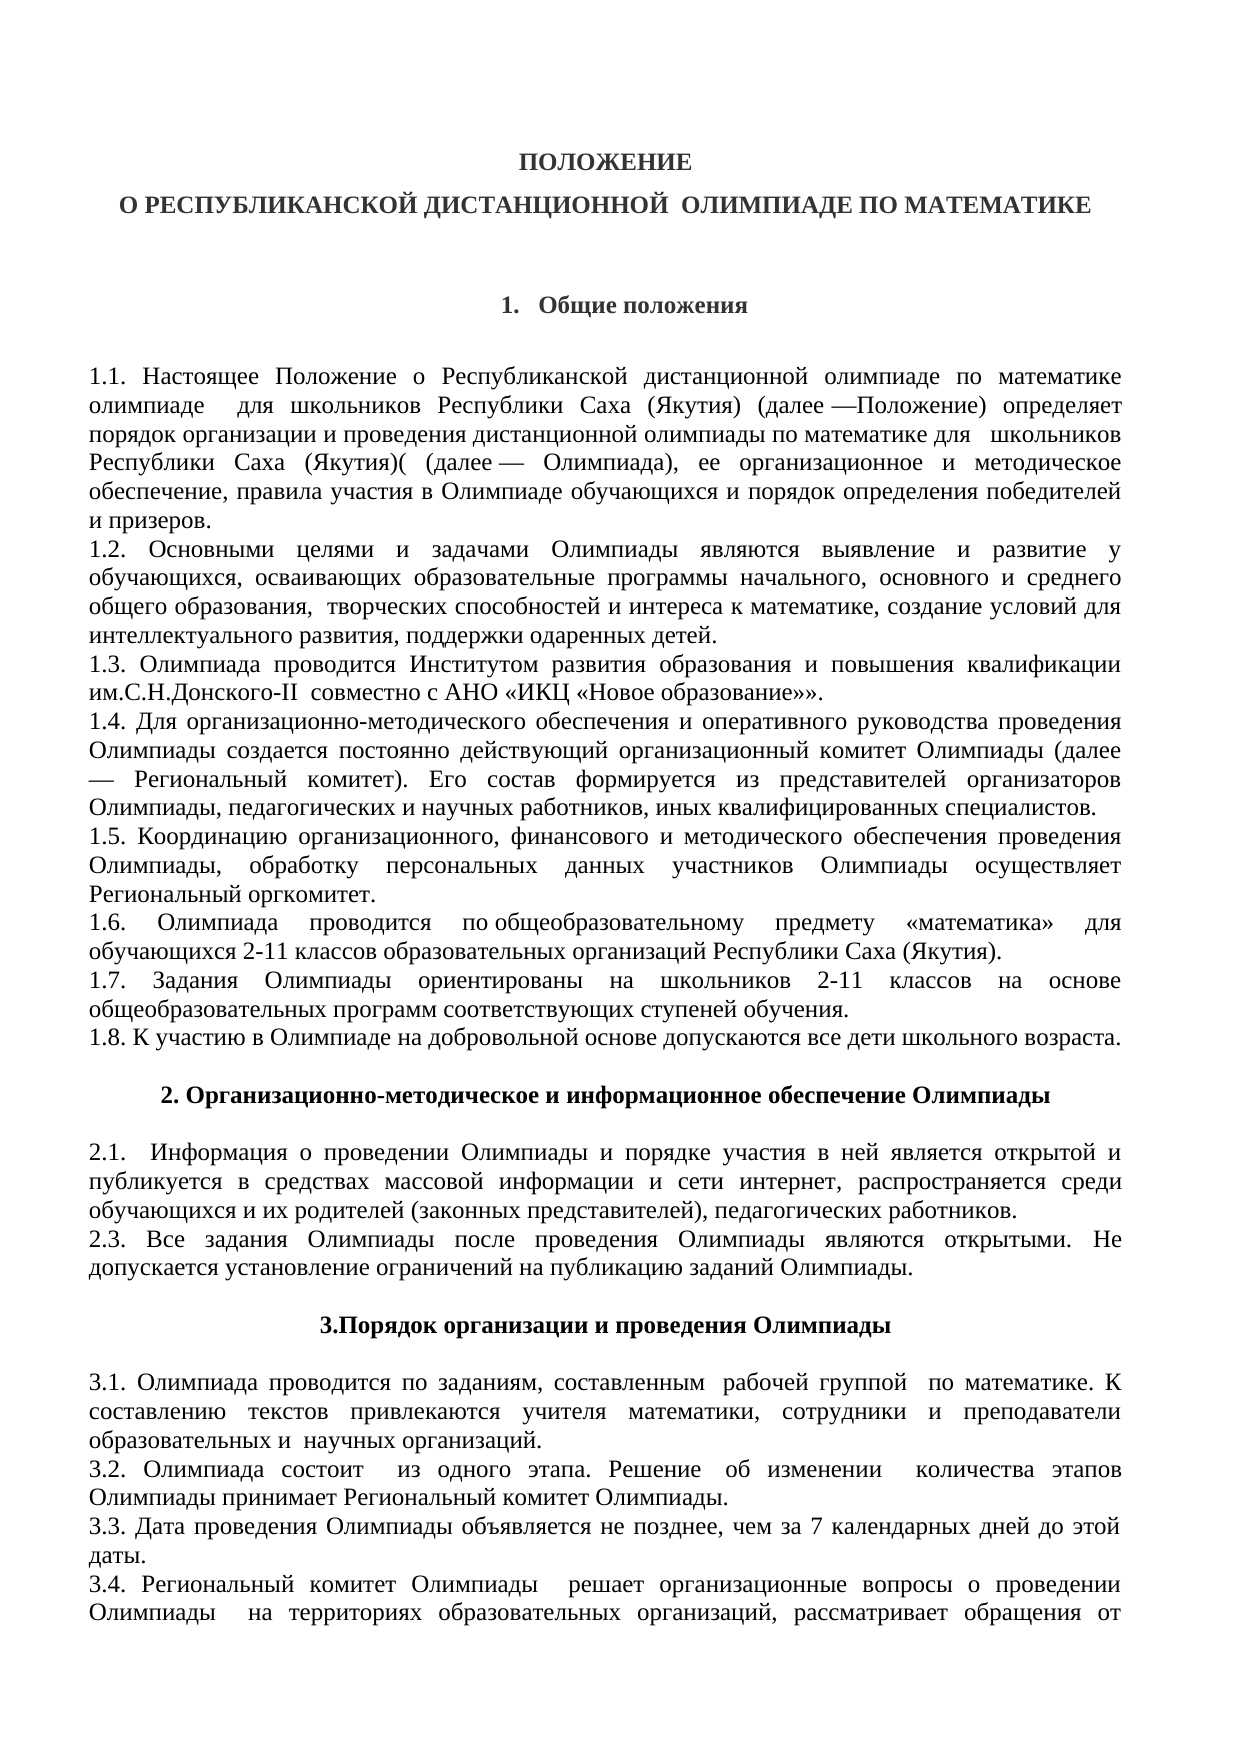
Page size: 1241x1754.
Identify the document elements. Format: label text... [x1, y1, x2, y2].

text 1.4. Для организационно-методического обеспечения и оперативного руководства проведения Олимпиады создается постоянно действующий организационный комитет Олимпиады (далее — Региональный комитет). Его состав формируется из представителей организаторов Олимпиады, педагогических и научных работников, иных квалифицированных специалистов. [89, 706, 1122, 821]
text 1.2. Основными целями и задачами Олимпиады являются выявление и развитие у обучающихся, осваивающих образовательные программы начального, основного и среднего общего образования, творческих способностей и интереса к математике, создание условий для интеллектуального развития, поддержки одаренных детей. [89, 534, 1122, 649]
text 1.6. Олимпиада проводится по общеобразовательному предмету «математика» для обучающихся 2-11 классов образовательных организаций Республики Саха (Якутия). [89, 907, 1122, 965]
text 2. Организационно-методическое и информационное обеспечение Олимпиады [89, 1080, 1122, 1109]
text 1.3. Олимпиада проводится Институтом развития образования и повышения квалификации им.С.Н.Донского-II совместно с АНО «ИКЦ «Новое образование»». [89, 649, 1122, 706]
text ПОЛОЖЕНИЕ [89, 147, 1122, 176]
text 3.1. Олимпиада проводится по заданиям, составленным рабочей группой по математике. К составлению текстов привлекаются учителя математики, сотрудники и преподаватели образовательных и научных организаций. [89, 1367, 1122, 1454]
text 1.5. Координацию организационного, финансового и методического обеспечения проведения Олимпиады, обработку персональных данных участников Олимпиады осуществляет Региональный оргкомитет. [89, 821, 1122, 907]
text 3.Порядок организации и проведения Олимпиады [89, 1310, 1122, 1339]
list Общие положения [126, 290, 1122, 319]
text 1.8. К участию в Олимпиаде на добровольной основе допускаются все дети школьного возраста. [89, 1022, 1122, 1051]
text 3.3. Дата проведения Олимпиады объявляется не позднее, чем за 7 календарных дней до этой даты. [89, 1511, 1122, 1569]
text 2.3. Все задания Олимпиады после проведения Олимпиады являются открытыми. Не допускается установление ограничений на публикацию заданий Олимпиады. [89, 1224, 1122, 1281]
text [89, 1569, 1122, 1626]
text 1.1. Настоящее Положение о Республиканской дистанционной олимпиаде по математике олимпиаде для школьников Республики Саха (Якутия) (далее —Положение) определяет порядок организации и проведения дистанционной олимпиады по математике для школьников Республики Саха (Якутия)( (далее — Олимпиада), ее организационное и методическое обеспечение, правила участия в Олимпиаде обучающихся и порядок определения победителей и призеров. [89, 361, 1122, 534]
text 2.1. Информация о проведении Олимпиады и порядке участия в ней является открытой и публикуется в средствах массовой информации и сети интернет, распространяется среди обучающихся и их родителей (законных представителей), педагогических работников. [89, 1137, 1122, 1224]
text О РЕСПУБЛИКАНСКОЙ ДИСТАНЦИОННОЙ ОЛИМПИАДЕ ПО МАТЕМАТИКЕ [89, 190, 1122, 219]
text 3.2. Олимпиада состоит из одного этапа. Решение об изменении количества этапов Олимпиады принимает Региональный комитет Олимпиады. [89, 1454, 1122, 1511]
text 1.7. Задания Олимпиады ориентированы на школьников 2-11 классов на основе общеобразовательных программ соответствующих ступеней обучения. [89, 965, 1122, 1022]
